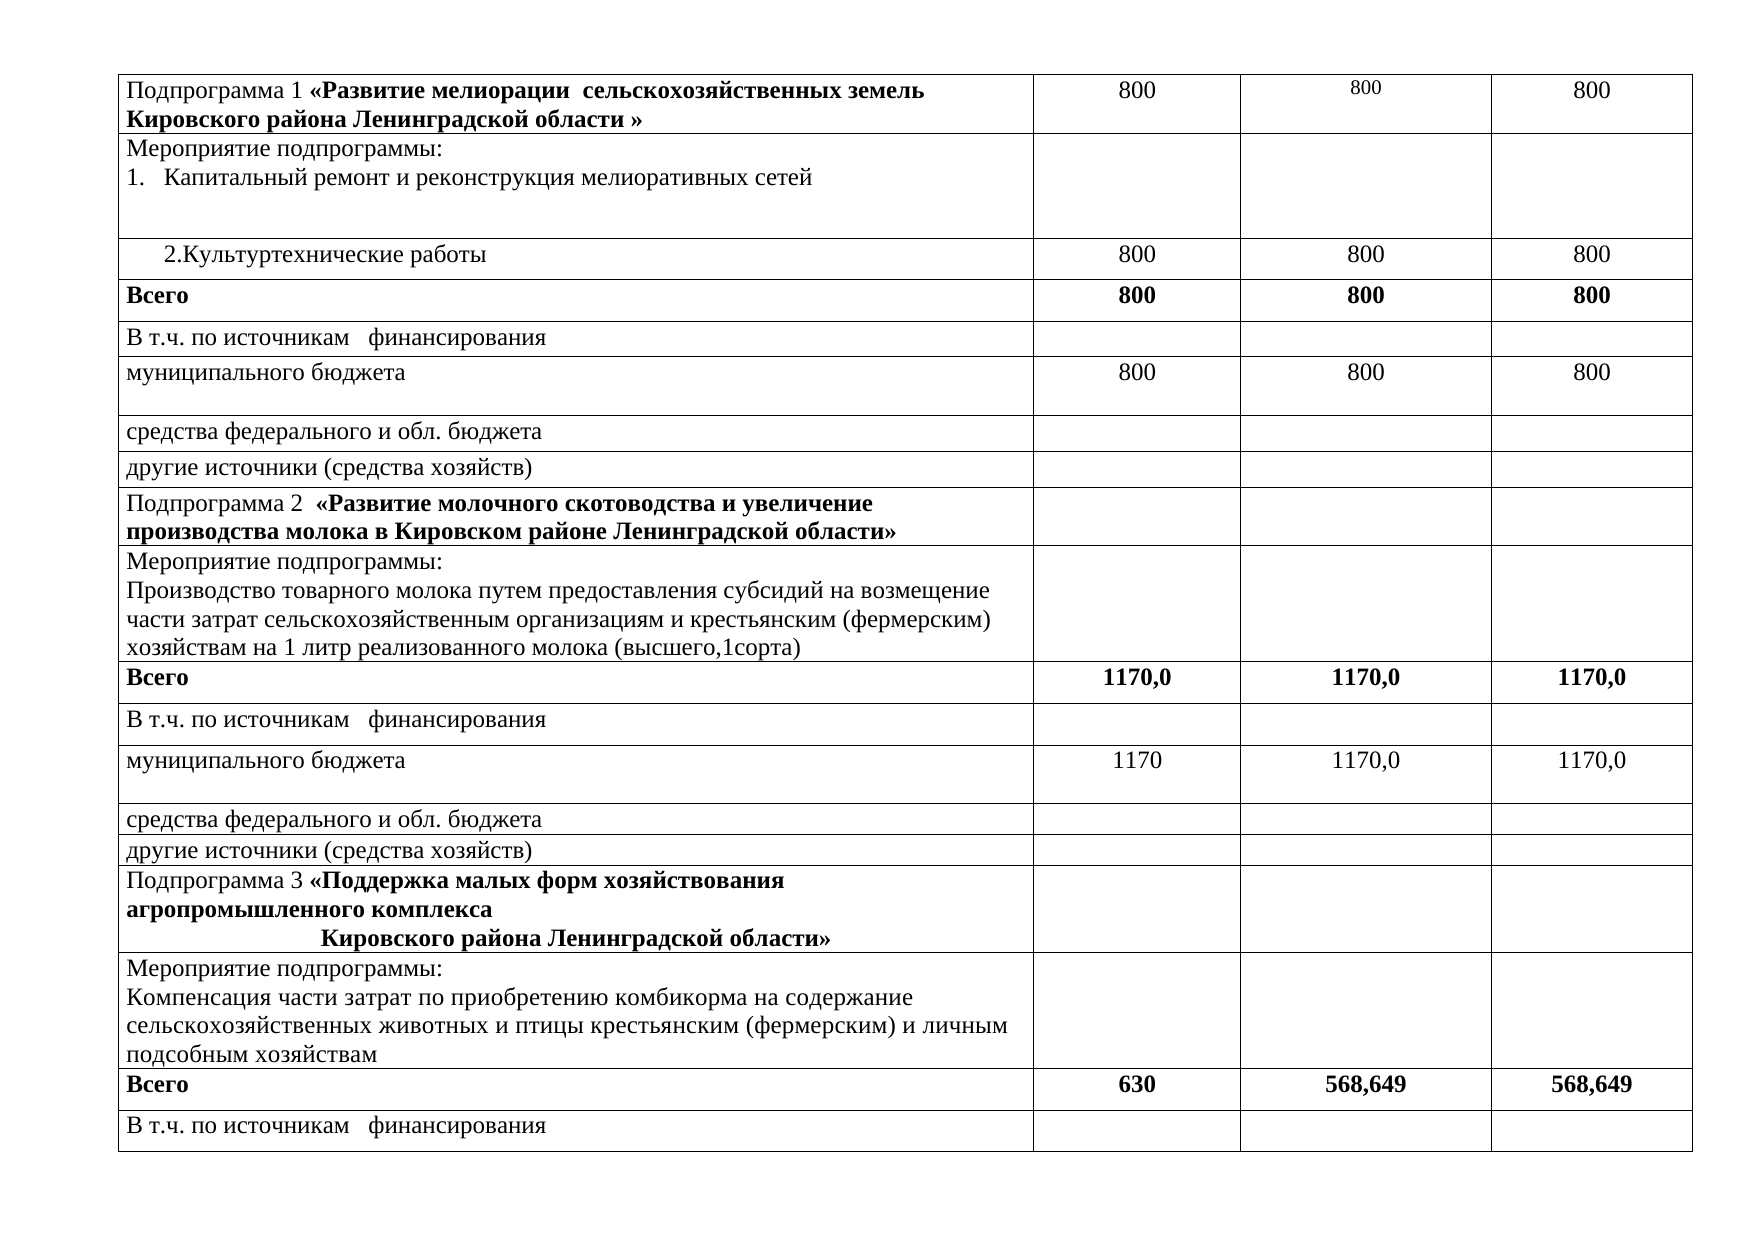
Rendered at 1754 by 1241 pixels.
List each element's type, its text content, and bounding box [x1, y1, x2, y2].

table_cell 800 [1241, 239, 1491, 279]
table_cell муниципального бюджета [119, 746, 1033, 803]
table_cell [1241, 953, 1491, 1068]
table_cell 800 [1241, 357, 1491, 415]
table_cell 800 [1034, 75, 1240, 132]
table_cell Всего [119, 662, 1033, 703]
table_cell [1492, 416, 1692, 451]
table_cell 568,649 [1492, 1069, 1692, 1109]
table_cell Мероприятие подпрограммы: Капитальный ремонт и реконструкция мелиоративных сетей [119, 134, 1033, 238]
table_cell [1034, 804, 1240, 834]
table_cell [1241, 134, 1491, 238]
table_cell другие источники (средства хозяйств) [119, 835, 1033, 864]
table_cell 1170,0 [1492, 746, 1692, 803]
table_cell 800 [1492, 357, 1692, 415]
table_cell [1241, 704, 1491, 744]
table_cell [1034, 835, 1240, 864]
table_cell [1034, 704, 1240, 744]
table_cell другие источники (средства хозяйств) [119, 452, 1033, 487]
table_cell 630 [1034, 1069, 1240, 1109]
table_cell 800 [1492, 239, 1692, 279]
table_cell [1241, 416, 1491, 451]
table_cell 2.Культуртехнические работы [119, 239, 1033, 279]
table_cell [1034, 416, 1240, 451]
table_cell 1170,0 [1492, 662, 1692, 703]
table_cell [1241, 322, 1491, 356]
table_cell 1170,0 [1241, 746, 1491, 803]
table_cell 800 [1241, 75, 1491, 132]
table_cell [1034, 452, 1240, 487]
table_cell [1492, 546, 1692, 661]
table_cell [1034, 1111, 1240, 1151]
table_cell Мероприятие подпрограммы: Производство товарного молока путем предоставления субсидий на возмещение части затрат сельскохозяйственным организациям и крестьянским (фермерским) хозяйствам на реализованного молока (высшего,1сорта) [119, 546, 1033, 661]
table_cell [1034, 866, 1240, 952]
table_cell Подпрограмма 2 «Развитие молочного скотоводства и увеличение производства молока в Кировском районе Ленинградской области» [119, 488, 1033, 545]
table_cell В т.ч. по источникам финансирования [119, 1111, 1033, 1151]
table_cell 800 [1492, 75, 1692, 132]
table_cell муниципального бюджета [119, 357, 1033, 415]
table_cell [1034, 953, 1240, 1068]
table_cell Всего [119, 280, 1033, 321]
table_cell В т.ч. по источникам финансирования [119, 322, 1033, 356]
table_cell [1241, 452, 1491, 487]
table_cell [1492, 452, 1692, 487]
table_cell 1170 [1034, 746, 1240, 803]
table_cell [1492, 835, 1692, 864]
table_cell средства федерального и обл. бюджета [119, 416, 1033, 451]
table_cell 800 [1034, 239, 1240, 279]
table_cell [1034, 488, 1240, 545]
table_cell 1170,0 [1241, 662, 1491, 703]
table_cell Мероприятие подпрограммы: Компенсация части затрат по приобретению комбикорма на содержание сельскохозяйственных животных и птицы крестьянским (фермерским) и личным подсобным хозяйствам [119, 953, 1033, 1068]
table_cell [1492, 953, 1692, 1068]
table_cell 800 [1241, 280, 1491, 321]
table_cell В т.ч. по источникам финансирования [119, 704, 1033, 744]
table_cell [1492, 322, 1692, 356]
table_cell Подпрограмма 3 «Поддержка малых форм хозяйствования агропромышленного комплекса Кировского района Ленинградской области» [119, 866, 1033, 952]
table_cell [1034, 134, 1240, 238]
table_cell [1241, 804, 1491, 834]
table_cell [1492, 804, 1692, 834]
table_cell [1492, 704, 1692, 744]
table_cell Всего [119, 1069, 1033, 1109]
table_cell [1241, 546, 1491, 661]
table_cell [1492, 866, 1692, 952]
table_cell [1241, 866, 1491, 952]
table_cell [1241, 1111, 1491, 1151]
table_cell [1034, 546, 1240, 661]
table_cell [1492, 1111, 1692, 1151]
table_cell [1034, 322, 1240, 356]
table_cell [1241, 488, 1491, 545]
table_cell 1170,0 [1034, 662, 1240, 703]
table_cell [1492, 134, 1692, 238]
table_cell Подпрограмма 1 «Развитие мелиорации сельскохозяйственных земель Кировского района Ленинградской области » [119, 75, 1033, 132]
table_cell 800 [1034, 357, 1240, 415]
table_cell [1241, 835, 1491, 864]
table_cell 568,649 [1241, 1069, 1491, 1109]
table_cell [1492, 488, 1692, 545]
table_cell 800 [1492, 280, 1692, 321]
table_cell средства федерального и обл. бюджета [119, 804, 1033, 834]
table_cell 800 [1034, 280, 1240, 321]
